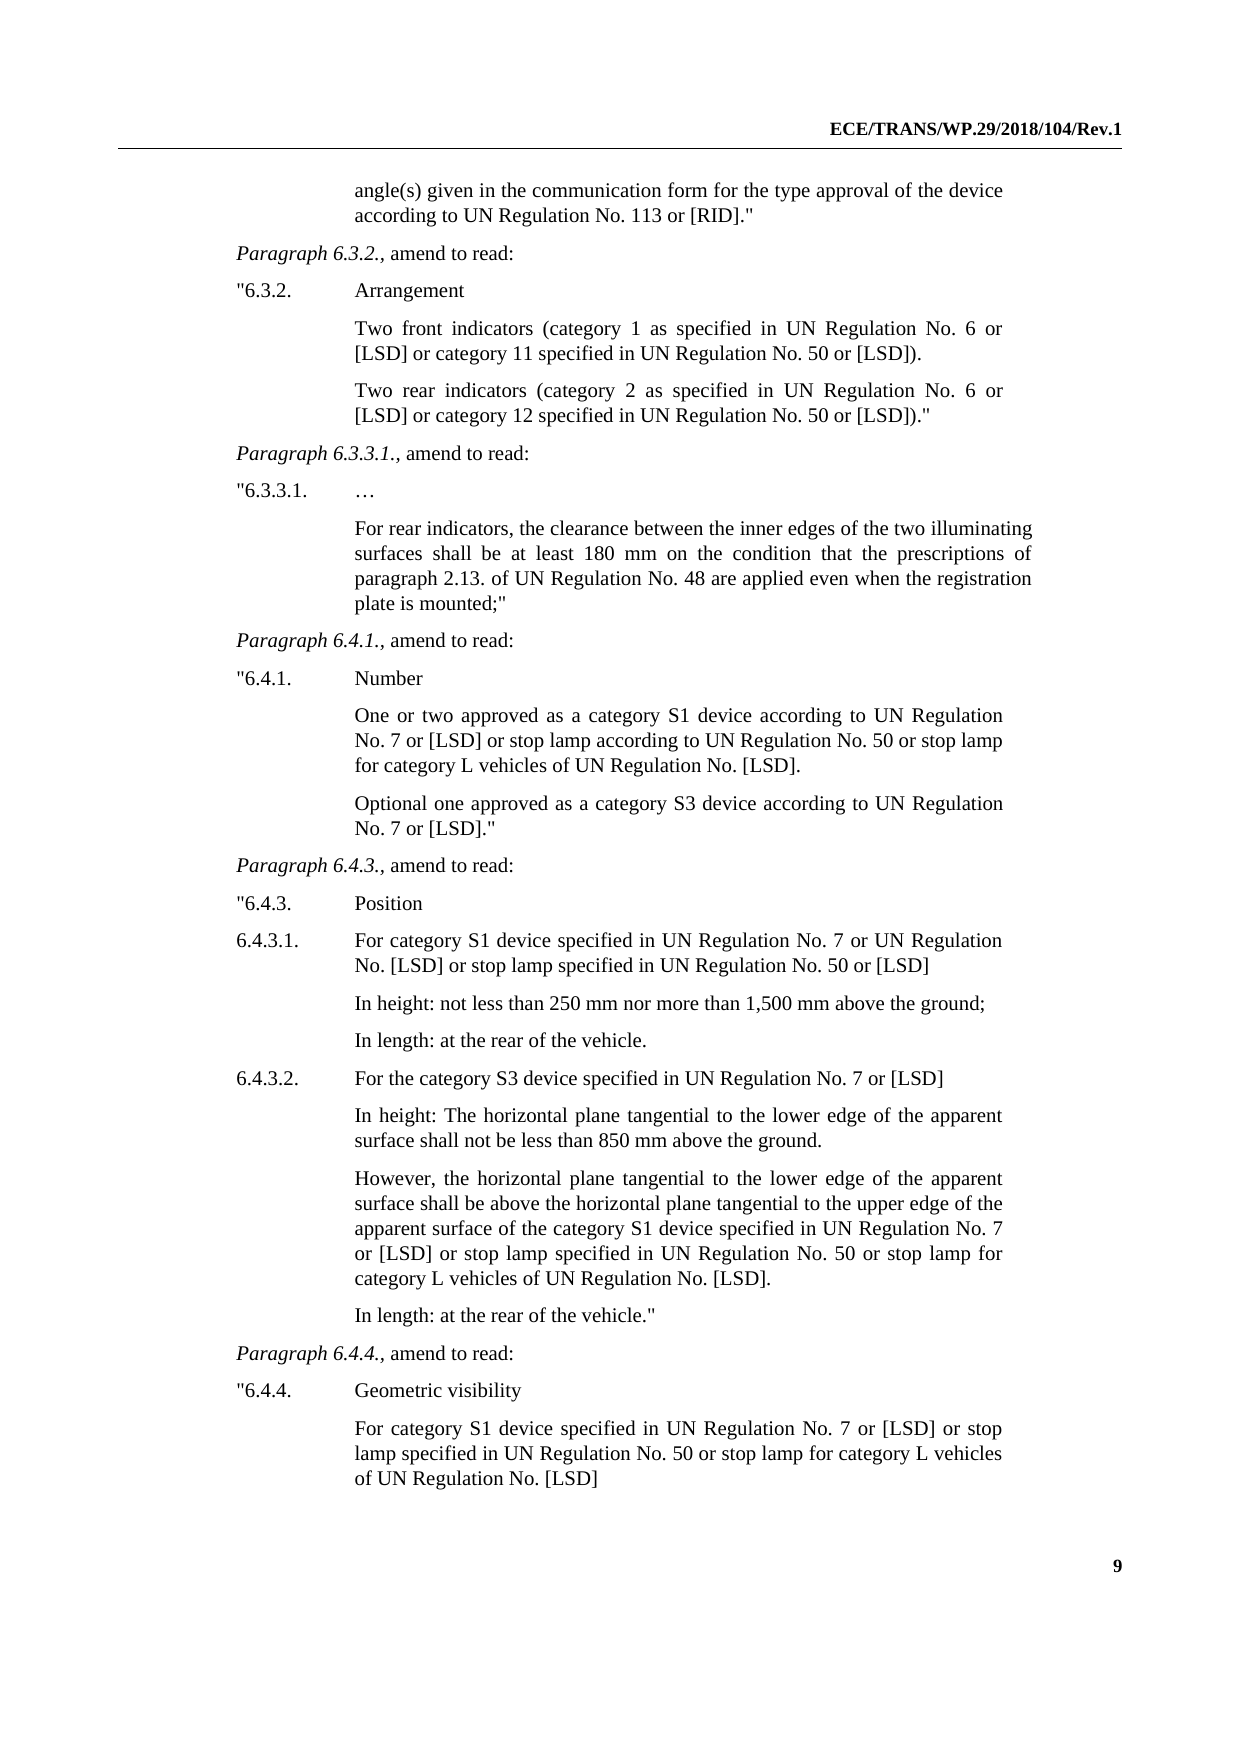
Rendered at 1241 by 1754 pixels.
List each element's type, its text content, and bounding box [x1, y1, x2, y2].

text "6.4.4. Geometric visibility [236, 1377, 1004, 1402]
text Paragraph 6.3.3.1., amend to read: [236, 440, 1033, 465]
text However, the horizontal plane tangential to the lower edge of the apparent surface shall be above the horizontal plane tangential to the upper edge of the apparent surface of the category S1 device specified in UN Regulation No. 7 or [LSD] or stop lamp specified in UN Regulation No. 50 or stop lamp for category L vehicles of UN Regulation No. [LSD]. [354, 1165, 1004, 1290]
text Optional one approved as a category S3 device according to UN Regulation No. 7 or [LSD]." [354, 790, 1004, 840]
text "6.3.3.1. … [236, 477, 1033, 502]
text Two front indicators (category 1 as specified in UN Regulation No. 6 or [LSD] or category 11 specified in UN Regulation No. 50 or [LSD]). [354, 315, 1004, 365]
text In length: at the rear of the vehicle." [354, 1302, 1004, 1327]
text Paragraph 6.4.1., amend to read: [236, 627, 1004, 652]
text Paragraph 6.4.3., amend to read: [236, 852, 1004, 877]
text "6.4.3. Position [236, 890, 1004, 915]
text Paragraph 6.3.2., amend to read: [236, 240, 1004, 265]
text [354, 177, 1004, 227]
text "6.3.2. Arrangement [236, 277, 1004, 302]
text In height: not less than 250 mm nor more than 1,500 mm above the ground; [354, 990, 1004, 1015]
text In height: The horizontal plane tangential to the lower edge of the apparent surface shall not be less than 850 mm above the ground. [354, 1102, 1004, 1152]
text For category S1 device specified in UN Regulation No. 7 or [LSD] or stop lamp specified in UN Regulation No. 50 or stop lamp for category L vehicles of UN Regulation No. [LSD] [354, 1415, 1004, 1490]
text Two rear indicators (category 2 as specified in UN Regulation No. 6 or [LSD] or category 12 specified in UN Regulation No. 50 or [LSD])." [354, 377, 1004, 427]
text 6.4.3.1. For category S1 device specified in UN Regulation No. 7 or UN Regulation No. [LSD] or stop lamp specified in UN Regulation No. 50 or [LSD] [236, 927, 1004, 977]
text In length: at the rear of the vehicle. [354, 1027, 1004, 1052]
text Paragraph 6.4.4., amend to read: [236, 1340, 1004, 1365]
text For rear indicators, the clearance between the inner edges of the two illuminating surfaces shall be at least 180 mm on the condition that the prescriptions of paragraph 2.13. of UN Regulation No. 48 are applied even when the registration plate is mounted;" [354, 515, 1033, 615]
text "6.4.1. Number [236, 665, 1004, 690]
text 6.4.3.2. For the category S3 device specified in UN Regulation No. 7 or [LSD] [236, 1065, 1004, 1090]
text One or two approved as a category S1 device according to UN Regulation No. 7 or [LSD] or stop lamp according to UN Regulation No. 50 or stop lamp for category L vehicles of UN Regulation No. [LSD]. [354, 702, 1004, 777]
